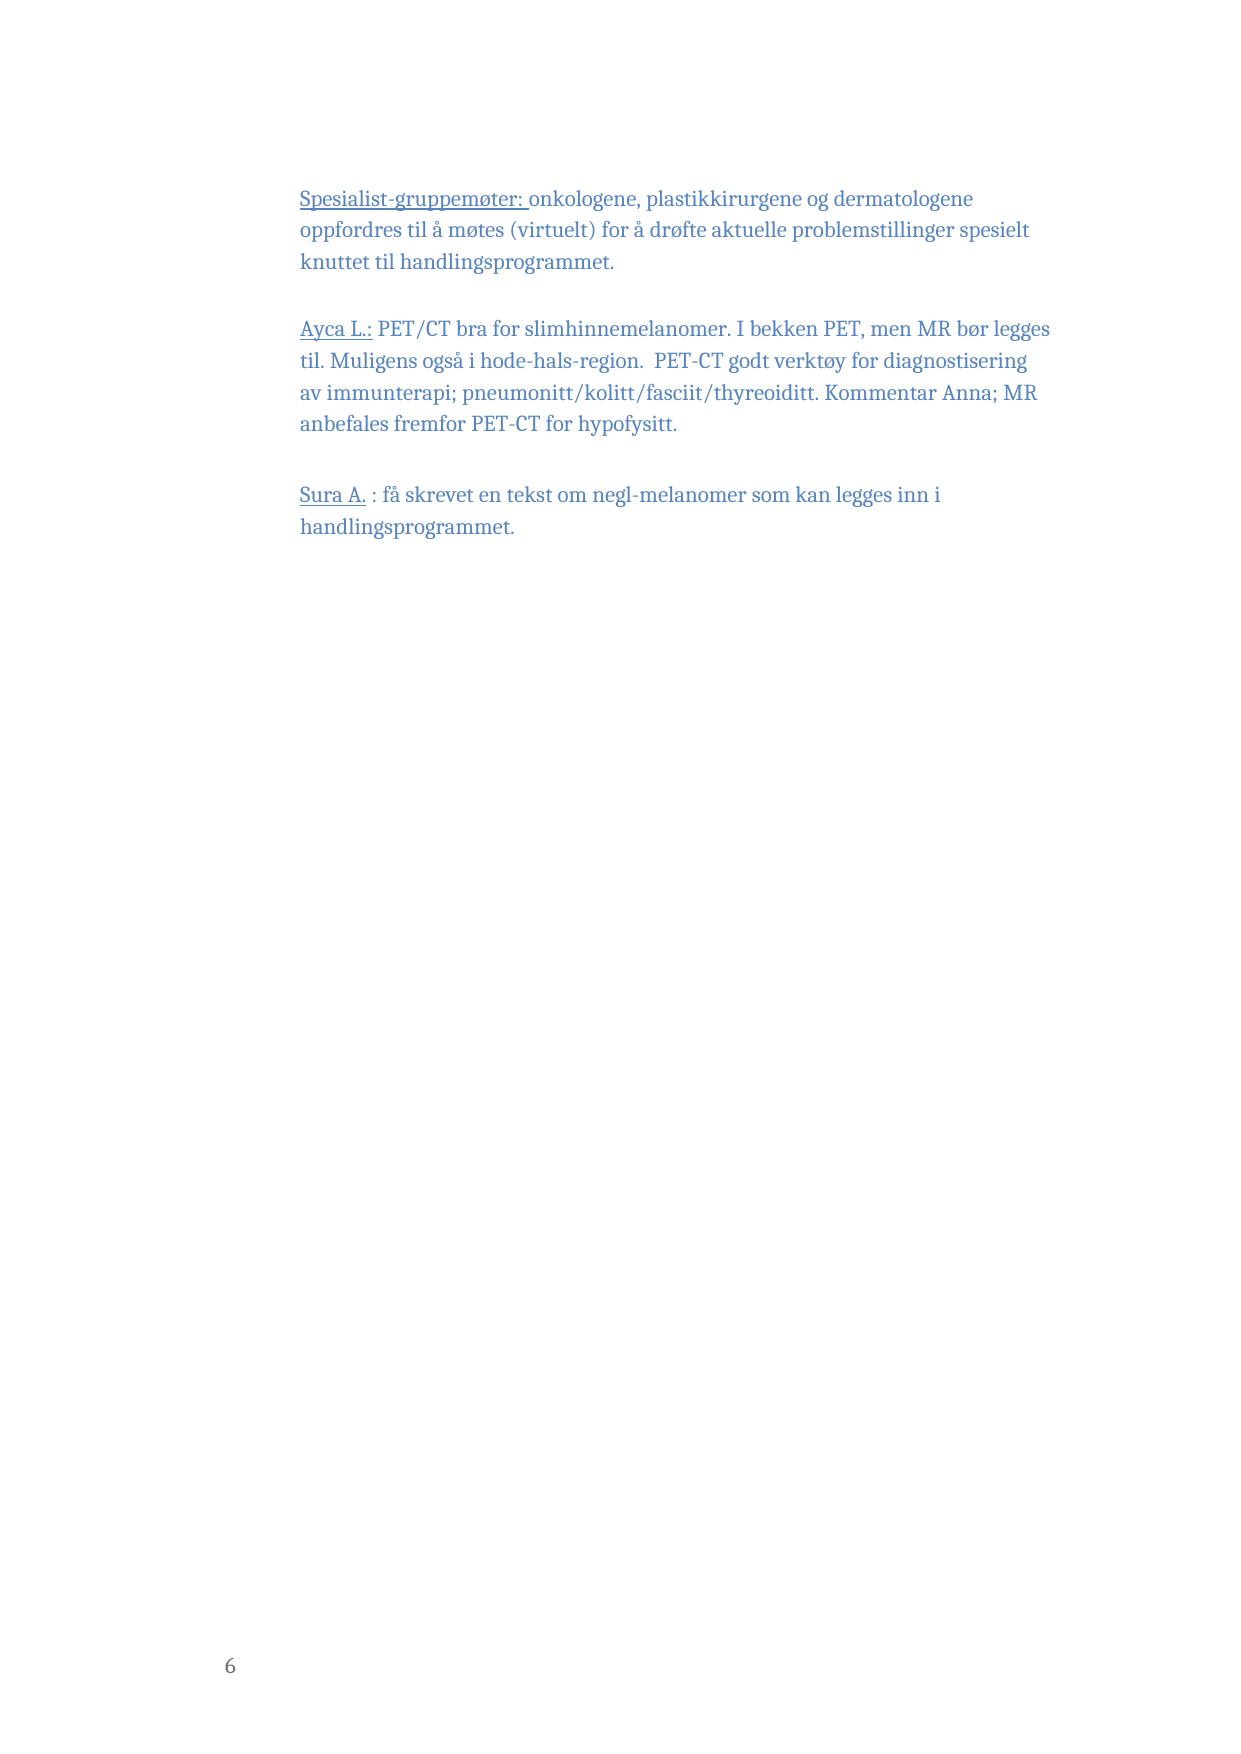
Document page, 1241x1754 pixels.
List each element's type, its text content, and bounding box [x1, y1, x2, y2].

subtitle Ayca L.: PET/CT bra for slimhinnemelanomer. I bekken PET, men MR bør legges til. Muligens også i hode-hals-region. PET-CT godt verktøy for diagnostisering av immunterapi; pneumonitt/kolitt/fasciit/thyreoiditt. Kommentar Anna; MR anbefales fremfor PET-CT for hypofysitt. [300, 316, 1053, 437]
subtitle Sura A. : få skrevet en tekst om negl-melanomer som kan legges inn i handlingsprogrammet. [300, 482, 1053, 540]
subtitle Spesialist-gruppemøter: onkologene, plastikkirurgene og dermatologene oppfordres til å møtes (virtuelt) for å drøfte aktuelle problemstillinger spesielt knuttet til handlingsprogrammet. [300, 186, 1053, 307]
